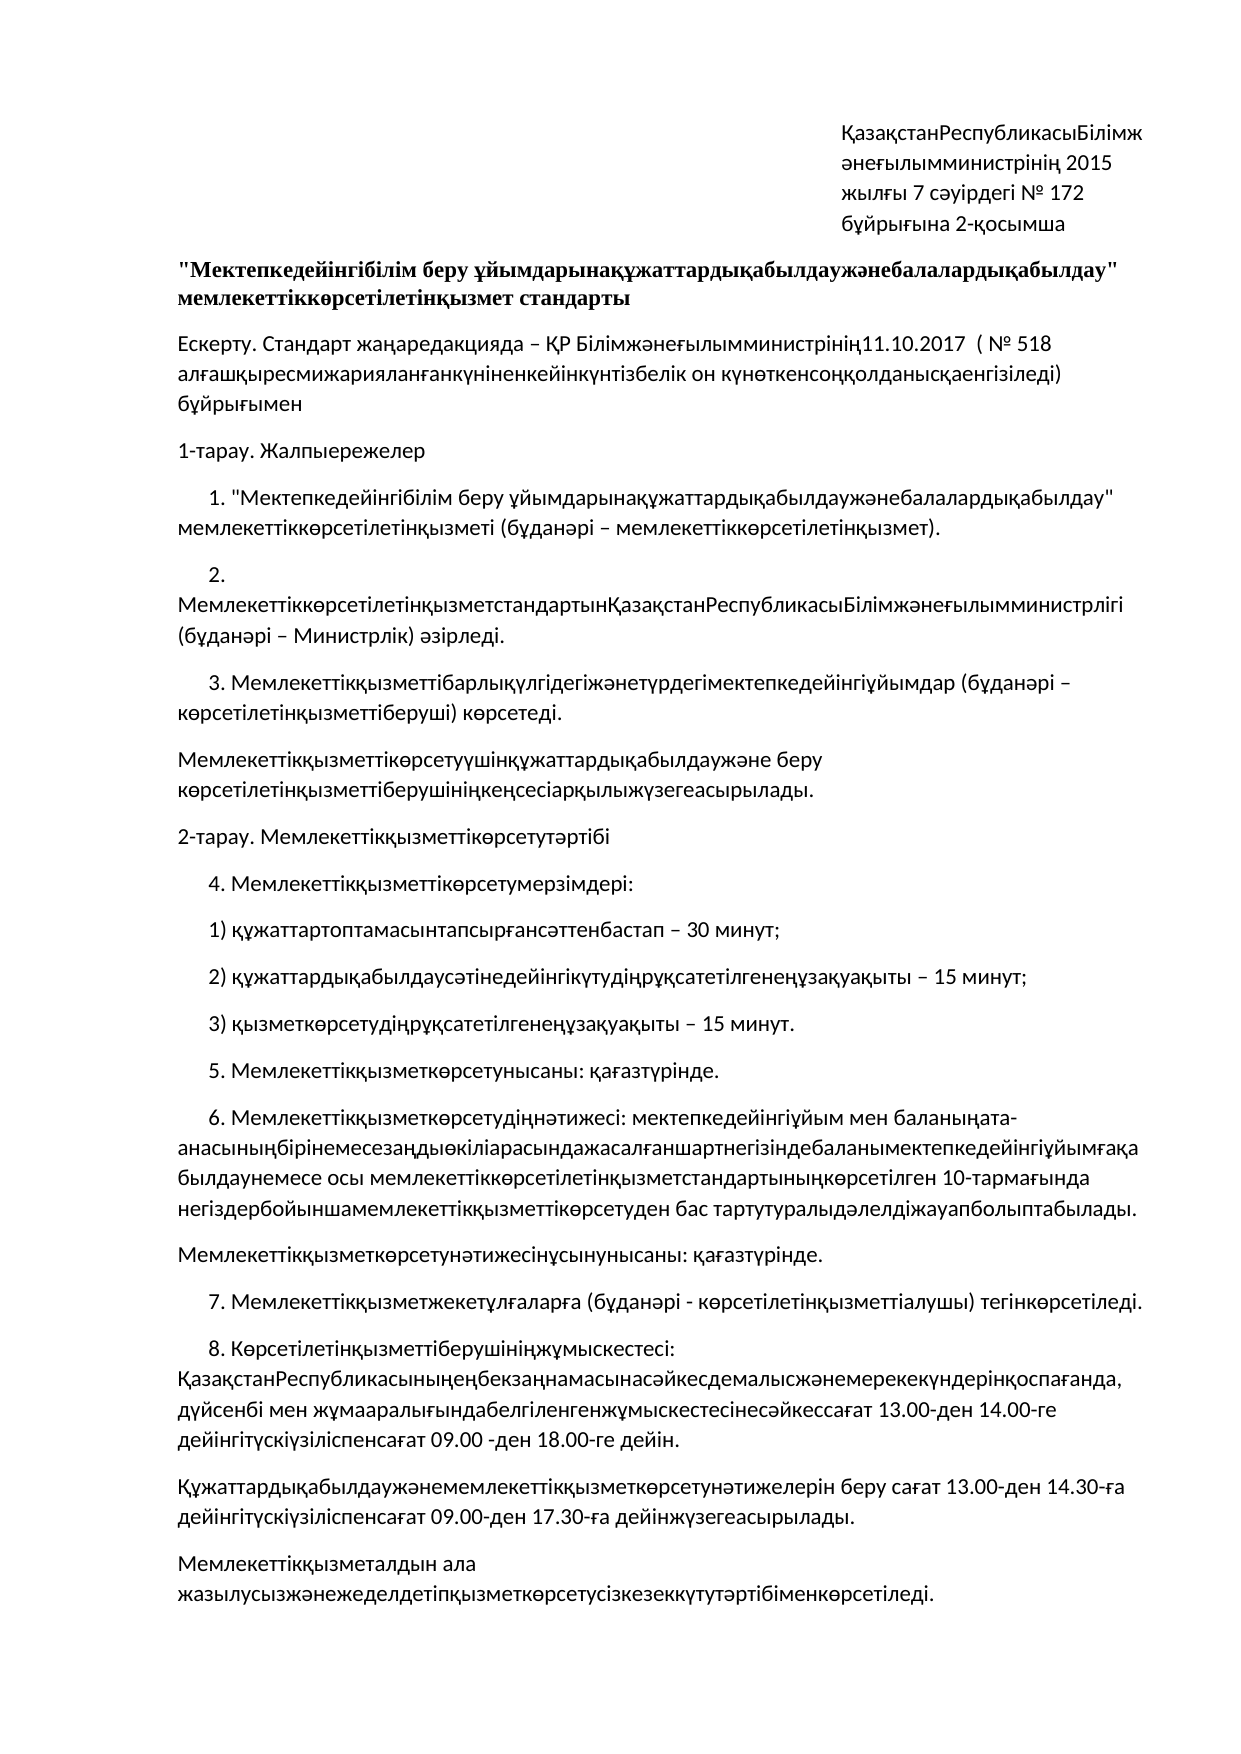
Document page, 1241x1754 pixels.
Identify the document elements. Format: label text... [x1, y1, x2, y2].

text Ескерту. Стандарт жаңаредакцияда – ҚР Білімжәнеғылымминистрінің11.10.2017 ( № 518 алғашқыресмижарияланғанкүніненкейінкүнтізбелік он күнөткенсоңқолданысқаенгізіледі) бұйрығымен [177, 329, 1152, 418]
text Құжаттардықабылдаужәнемемлекеттікқызметкөрсетунәтижелерін беру сағат 13.00-ден 14.30-ға дейінгітүскіүзіліспенсағат 09.00-ден 17.30-ға дейінжүзегеасырылады. [177, 1472, 1152, 1530]
text 2) құжаттардықабылдаусәтінедейінгікүтудіңрұқсатетілгенеңұзақуақыты – 15 минут; [177, 962, 1152, 991]
text 1. "Мектепкедейінгібілім беру ұйымдарынақұжаттардықабылдаужәнебалалардықабылдау" мемлекеттіккөрсетілетінқызметі (бұданәрі – мемлекеттіккөрсетілетінқызмет). [177, 483, 1152, 542]
text ҚазақстанРеспубликасыБілімжәнеғылымминистрінің 2015 жылғы 7 сәуірдегі № 172 бұйрығына 2-қосымша [841, 118, 1152, 237]
text 3) қызметкөрсетудіңрұқсатетілгенеңұзақуақыты – 15 минут. [177, 1009, 1152, 1037]
text 3. Мемлекеттікқызметтібарлықүлгідегіжәнетүрдегімектепкедейінгіұйымдар (бұданәрі – көрсетілетінқызметтіберуші) көрсетеді. [177, 668, 1152, 726]
text 4. Мемлекеттікқызметтікөрсетумерзімдері: [177, 869, 1152, 897]
text 1) құжаттартоптамасынтапсырғансәттенбастап – 30 минут; [177, 916, 1152, 944]
text 2. МемлекеттіккөрсетілетінқызметстандартынҚазақстанРеспубликасыБілімжәнеғылымминистрлігі (бұданәрі – Министрлік) әзірледі. [177, 560, 1152, 649]
text 2-тарау. Мемлекеттікқызметтікөрсетутәртібі [177, 822, 1152, 850]
text Мемлекеттікқызметкөрсетунәтижесінұсынунысаны: қағазтүрінде. [177, 1241, 1152, 1269]
text 1-тарау. Жалпыережелер [177, 436, 1152, 464]
text "Мектепкедейінгібілім беру ұйымдарынақұжаттардықабылдаужәнебалалардықабылдау" мемлекеттіккөрсетілетінқызмет стандарты [177, 256, 1152, 310]
text 6. Мемлекеттікқызметкөрсетудіңнәтижесі: мектепкедейінгіұйым мен баланыңата-анасыныңбірінемесезаңдыөкіліараcындажасалғаншартнегізіндебаланымектепкедейінгіұйымғақабылдаунемесе осы мемлекеттіккөрсетілетінқызметстандартыныңкөрсетілген 10-тармағында негіздербойыншамемлекеттікқызметтікөрсетуден бас тартутуралыдәлелдіжауапболыптабылады. [177, 1103, 1152, 1222]
text 8. Көрсетілетінқызметтіберушініңжұмыскестесі: ҚазақстанРеспубликасыныңеңбекзаңнамасынасәйкесдемалысжәнемерекекүндерінқоспағанда, дүйсенбі мен жұмааралығындабелгіленгенжұмыскестесінесәйкессағат 13.00-ден 14.00-ге дейінгітүскіүзіліспенсағат 09.00 -ден 18.00-ге дейін. [177, 1334, 1152, 1453]
text Мемлекеттікқызметалдын ала жазылусызжәнежеделдетіпқызметкөрсетусізкезеккүтутәртібіменкөрсетіледі. [177, 1549, 1152, 1607]
text 5. Мемлекеттікқызметкөрсетунысаны: қағазтүрінде. [177, 1056, 1152, 1084]
text 7. Мемлекеттікқызметжекетұлғаларға (бұданәрі - көрсетілетінқызметтіалушы) тегінкөрсетіледі. [177, 1287, 1152, 1316]
text Мемлекеттікқызметтікөрсетуүшінқұжаттардықабылдаужәне беру көрсетілетінқызметтіберушініңкеңсесіарқылыжүзегеасырылады. [177, 745, 1152, 803]
